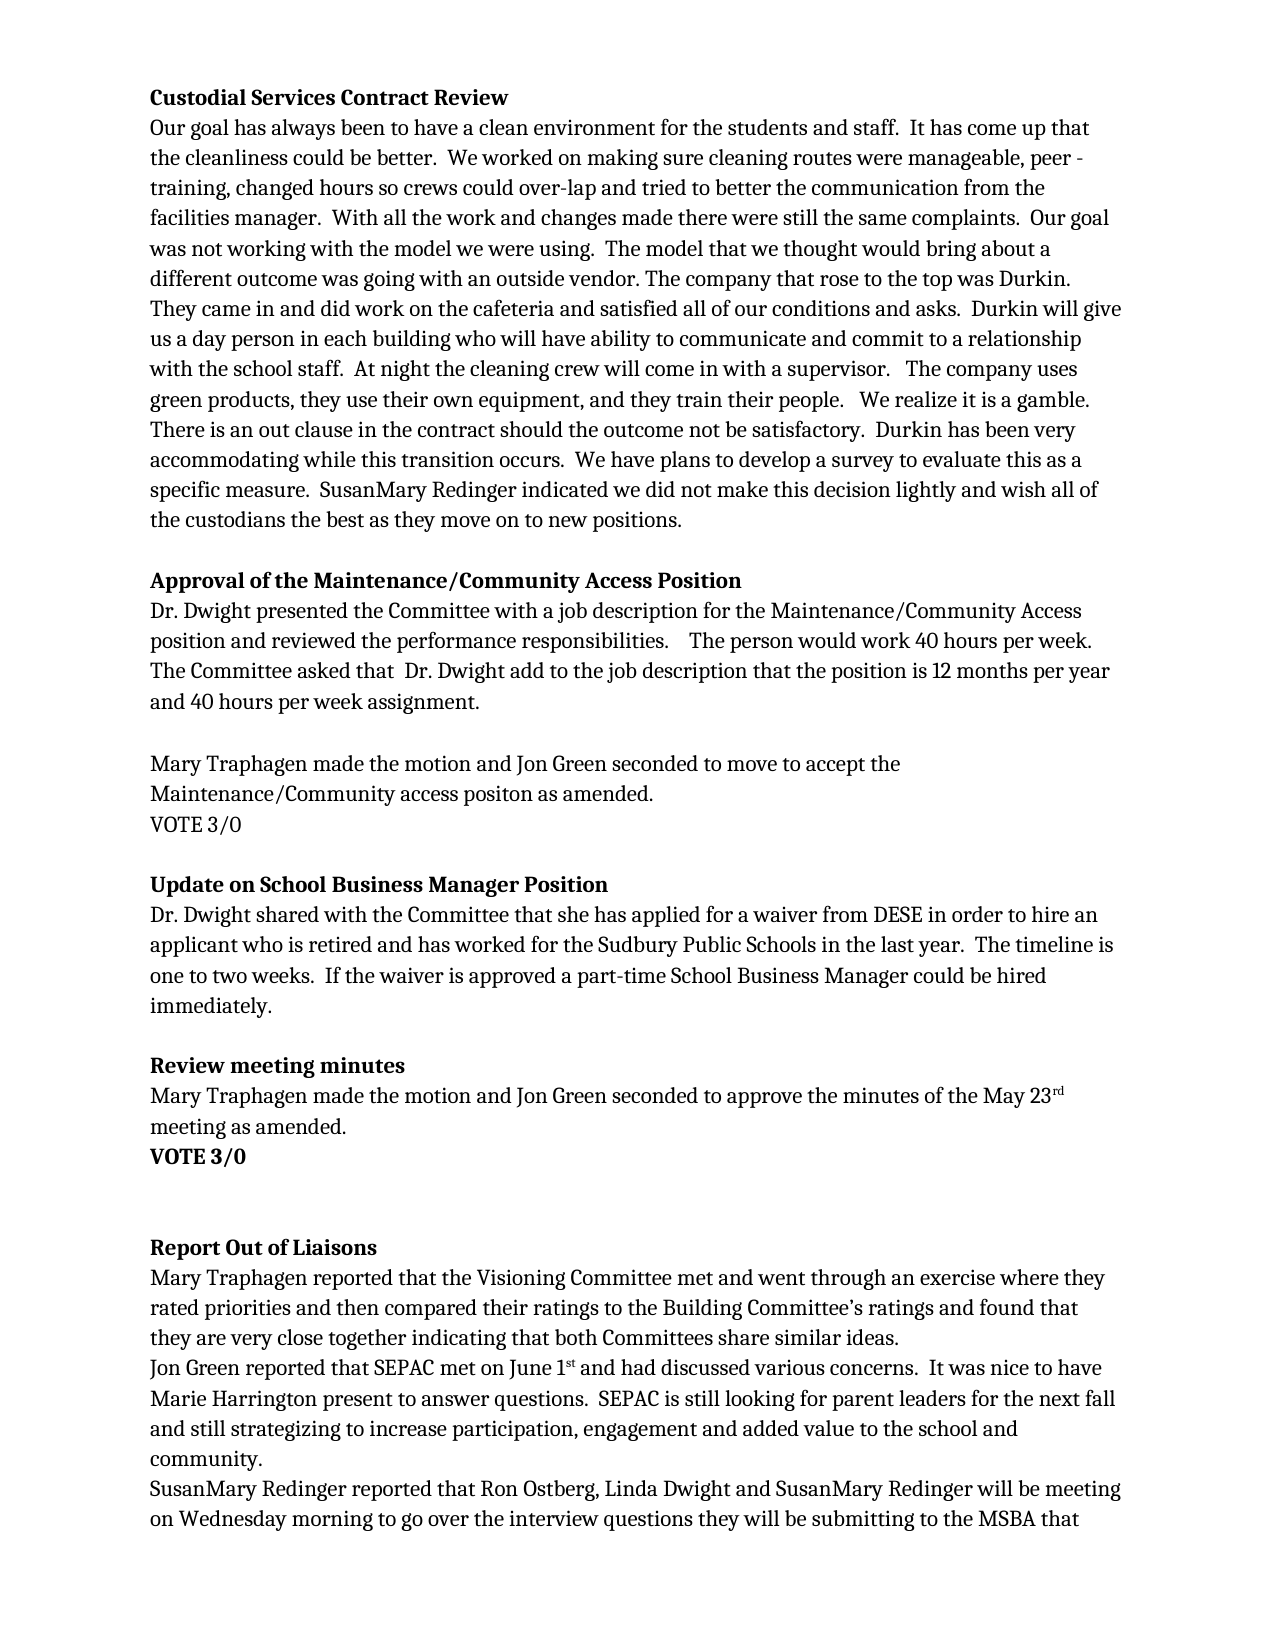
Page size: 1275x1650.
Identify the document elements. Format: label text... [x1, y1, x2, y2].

text Approval of the Maintenance/Community Access Position [150, 568, 1125, 594]
text Report Out of Liaisons [150, 1234, 1125, 1261]
text VOTE 3/0 [150, 1144, 1125, 1170]
text Dr. Dwight shared with the Committee that she has applied for a waiver from DESE in order to hire an applicant who is retired and has worked for the Sudbury Public Schools in the last year. The timeline is one to two weeks. If the waiver is approved a part-time School Business Manager could be hired immediately. [150, 902, 1125, 1019]
text Mary Traphagen made the motion and Jon Green seconded to approve the minutes of the May 23rd meeting as amended. [150, 1083, 1125, 1140]
text Jon Green reported that SEPAC met on June 1st and had discussed various concerns. It was nice to have Marie Harrington present to answer questions. SEPAC is still looking for parent leaders for the next fall and still strategizing to increase participation, engagement and added value to the school and community. [150, 1355, 1125, 1472]
text Our goal has always been to have a clean environment for the students and staff. It has come up that the cleanliness could be better. We worked on making sure cleaning routes were manageable, peer - training, changed hours so crews could over-lap and tried to better the communication from the facilities manager. With all the work and changes made there were still the same complaints. Our goal was not working with the model we were using. The model that we thought would bring about a different outcome was going with an outside vendor. The company that rose to the top was Durkin. They came in and did work on the cafeteria and satisfied all of our conditions and asks. Durkin will give us a day person in each building who will have ability to communicate and commit to a relationship with the school staff. At night the cleaning crew will come in with a supervisor. The company uses green products, they use their own equipment, and they train their people. We realize it is a gamble. There is an out clause in the contract should the outcome not be satisfactory. Durkin has been very accommodating while this transition occurs. We have plans to develop a survey to evaluate this as a specific measure. SusanMary Redinger indicated we did not make this decision lightly and wish all of the custodians the best as they move on to new positions. [150, 114, 1125, 534]
text Review meeting minutes [150, 1053, 1125, 1079]
text VOTE 3/0 [150, 811, 1125, 838]
text Update on School Business Manager Position [150, 872, 1125, 898]
text Custodial Services Contract Review [150, 84, 1125, 111]
text Mary Traphagen reported that the Visioning Committee met and went through an exercise where they rated priorities and then compared their ratings to the Building Committee’s ratings and found that they are very close together indicating that both Committees share similar ideas. [150, 1264, 1125, 1351]
text Dr. Dwight presented the Committee with a job description for the Maintenance/Community Access position and reviewed the performance responsibilities. The person would work 40 hours per week. The Committee asked that Dr. Dwight add to the job description that the position is 12 months per year and 40 hours per week assignment. [150, 598, 1125, 715]
text Mary Traphagen made the motion and Jon Green seconded to move to accept the Maintenance/Community access positon as amended. [150, 751, 1125, 807]
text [150, 1476, 1125, 1532]
